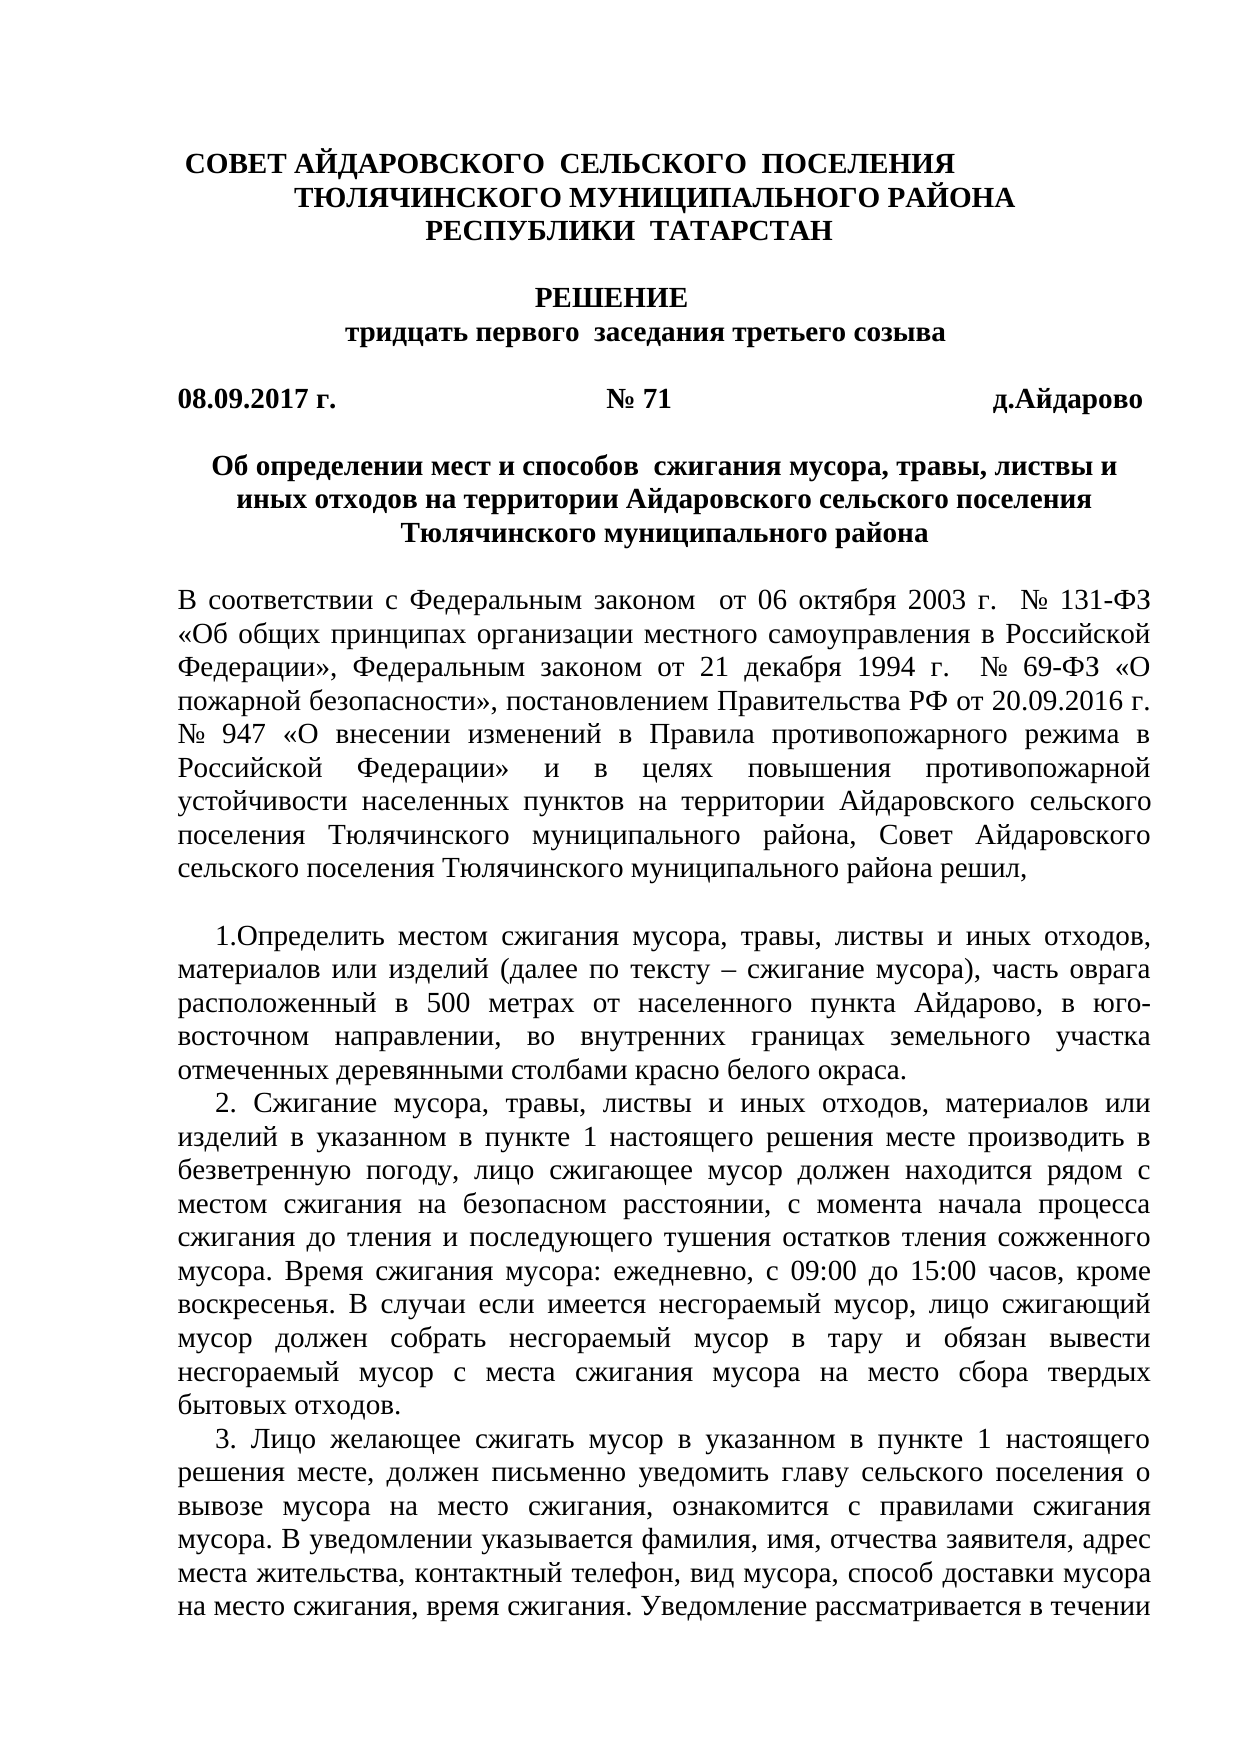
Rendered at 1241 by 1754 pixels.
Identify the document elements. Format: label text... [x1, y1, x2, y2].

text ТЮЛЯЧИНСКОГО МУНИЦИПАЛЬНОГО РАЙОНА [177, 180, 1152, 213]
text 08.09.2017 г. № 71 д.Айдарово [177, 381, 1152, 414]
text РЕСПУБЛИКИ ТАТАРСТАН [177, 213, 1152, 247]
text 2. Сжигание мусора, травы, листвы и иных отходов, материалов или изделий в указанном в пункте 1 настоящего решения месте производить в безветренную погоду, лицо сжигающее мусор должен находится рядом с местом сжигания на безопасном расстоянии, с момента начала процесса сжигания до тления и последующего тушения остатков тления сожженного мусора. Время сжигания мусора: ежедневно, с 09:00 до 15:00 часов, кроме воскресенья. В случаи если имеется несгораемый мусор, лицо сжигающий мусор должен собрать несгораемый мусор в тару и обязан вывести несгораемый мусор с места сжигания мусора на место сбора твердых бытовых отходов. [177, 1085, 1152, 1421]
text тридцать первого заседания третьего созыва [177, 314, 1152, 347]
text СОВЕТ АЙДАРОВСКОГО СЕЛЬСКОГО ПОСЕЛЕНИЯ [177, 146, 1152, 180]
text РЕШЕНИЕ [177, 280, 1152, 314]
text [177, 1421, 1152, 1622]
text 1.Определить местом сжигания мусора, травы, листвы и иных отходов, материалов или изделий (далее по тексту – сжигание мусора), часть оврага расположенный в 500 метрах от населенного пункта Айдарово, в юго-восточном направлении, во внутренних границах земельного участка отмеченных деревянными столбами красно белого окраса. [177, 918, 1152, 1085]
text В соответствии с Федеральным законом от 06 октября 2003 г. № 131-ФЗ «Об общих принципах организации местного самоуправления в Российской Федерации», Федеральным законом от 21 декабря 1994 г. № 69-ФЗ «О пожарной безопасности», постановлением Правительства РФ от 20.09.2016 г.№ 947 «О внесении изменений в Правила противопожарного режима в Российской Федерации» и в целях повышения противопожарной устойчивости населенных пунктов на территории Айдаровского сельского поселения Тюлячинского муниципального района, Совет Айдаровского сельского поселения Тюлячинского муниципального района решил, [177, 582, 1152, 884]
text Об определении мест и способов сжигания мусора, травы, листвы и иных отходов на территории Айдаровского сельского поселения Тюлячинского муниципального района [177, 448, 1152, 549]
